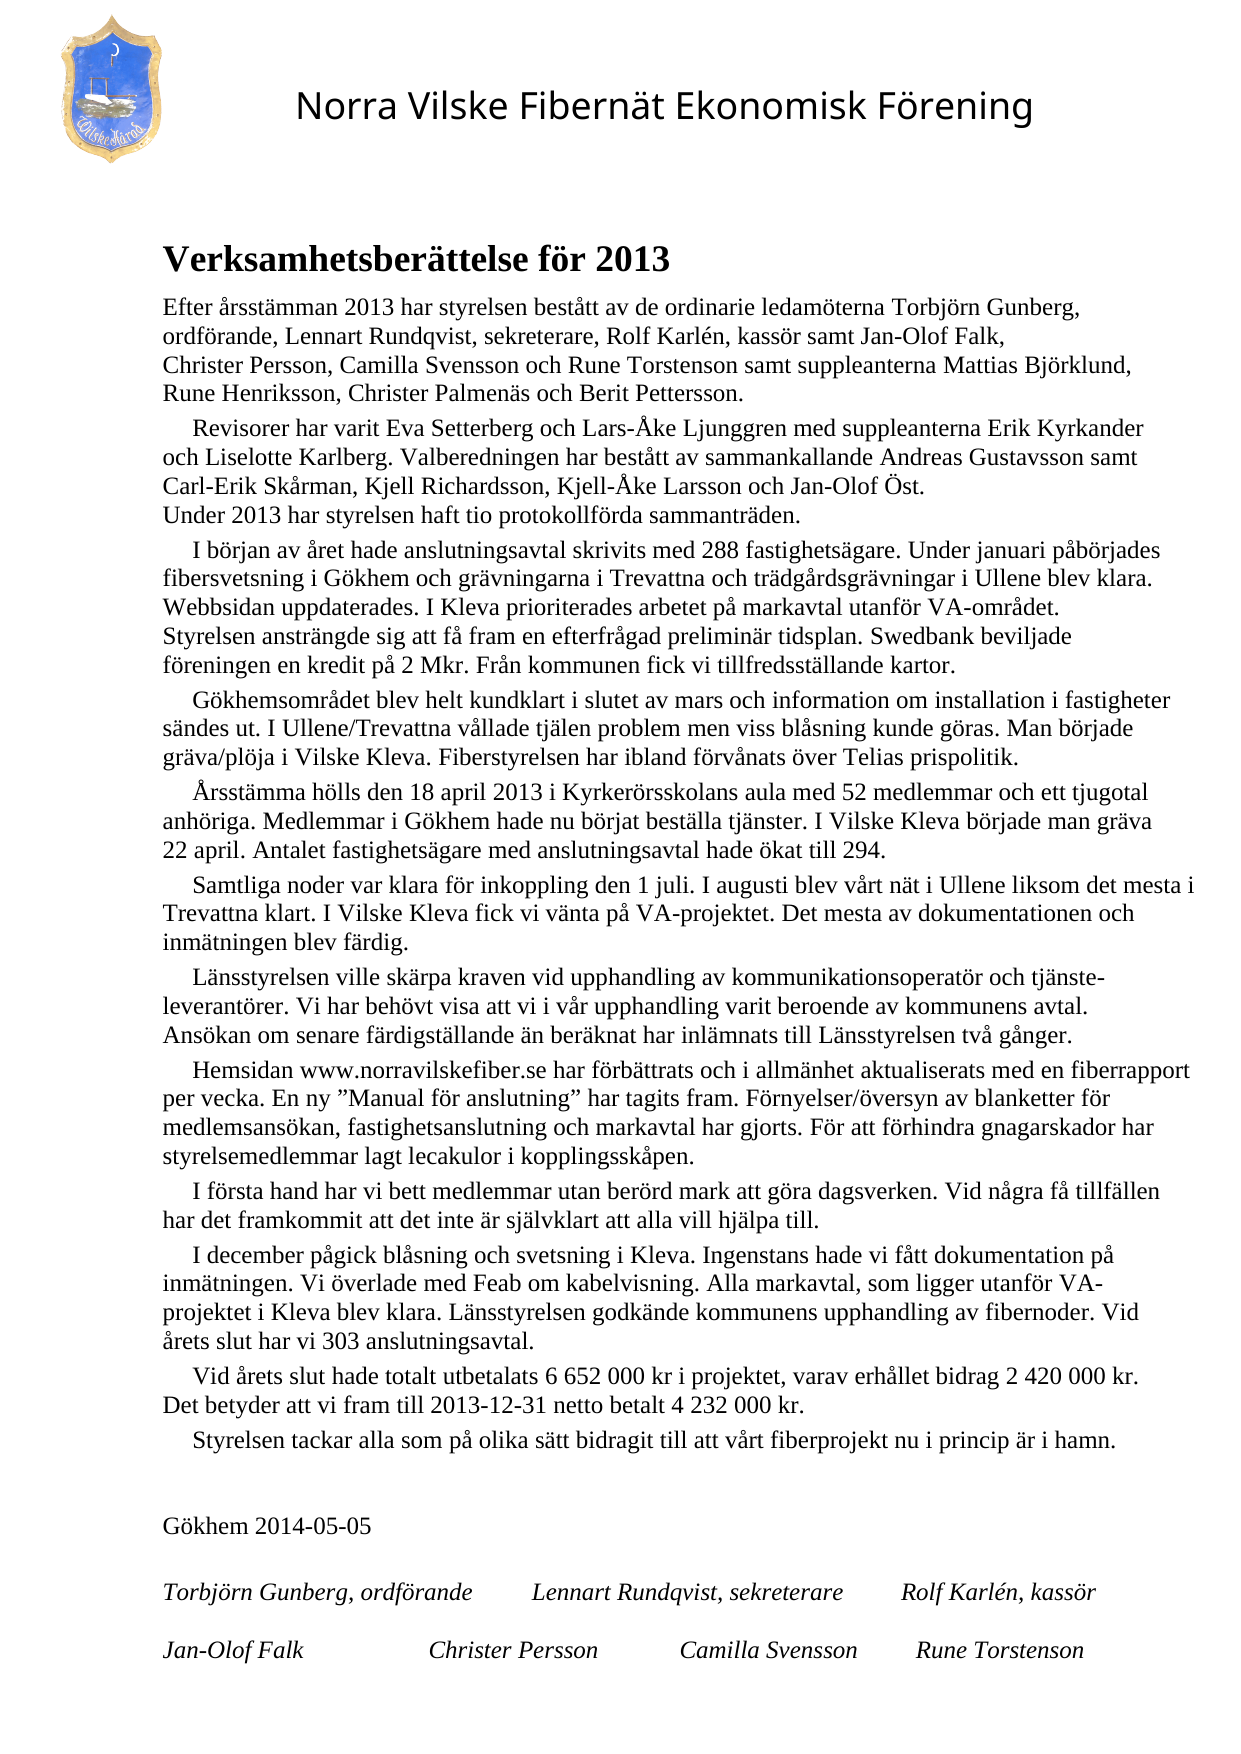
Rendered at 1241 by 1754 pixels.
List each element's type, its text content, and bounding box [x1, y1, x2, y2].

text Jan-Olof Falk Christer Persson Camilla Svensson Rune Torstenson [162, 1635, 1167, 1663]
text Gökhemsområdet blev helt kundklart i slutet av mars och information om installation i fastigheter sändes ut. I Ullene/Trevattna vållade tjälen problem men viss blåsning kunde göras. Man började gräva/plöja i Vilske Kleva. Fiberstyrelsen har ibland förvånats över Telias prispolitik. [162, 685, 1196, 771]
text Ansökan om senare färdigställande än beräknat har inlämnats till Länsstyrelsen två gånger. [162, 1020, 1108, 1048]
text Verksamhetsberättelse för 2013 [162, 237, 1167, 280]
text Länsstyrelsen ville skärpa kraven vid upphandling av kommunikationsoperatör och tjänsteleverantörer. Vi har behövt visa att vi i vår upphandling varit beroende av kommunens avtal. [162, 962, 1152, 1020]
text I första hand har vi bett medlemmar utan berörd mark att göra dagsverken. Vid några få tillfällen har det framkommit att det inte är självklart att alla vill hjälpa till. [162, 1176, 1196, 1233]
text Torbjörn Gunberg, ordförande Lennart Rundqvist, sekreterare Rolf Karlén, kassör [162, 1577, 1167, 1606]
text Efter årsstämman 2013 har styrelsen bestått av de ordinarie ledamöterna Torbjörn Gunberg, ordförande, Lennart Rundqvist, sekreterare, Rolf Karlén, kassör samt Jan-Olof Falk, [162, 292, 1167, 350]
text I december pågick blåsning och svetsning i Kleva. Ingenstans hade vi fått dokumentation på inmätningen. Vi överlade med Feab om kabelvisning. Alla markavtal, som ligger utanför VA-projektet i Kleva blev klara. Länsstyrelsen godkände kommunens upphandling av fibernoder. Vid årets slut har vi 303 anslutningsavtal. [162, 1240, 1152, 1355]
text Styrelsen tackar alla som på olika sätt bidragit till att vårt fiberprojekt nu i princip är i hamn. [162, 1425, 1152, 1453]
text Styrelsen ansträngde sig att få fram en efterfrågad preliminär tidsplan. Swedbank beviljade föreningen en kredit på 2 Mkr. Från kommunen fick vi tillfredsställande kartor. [162, 621, 1167, 678]
text I början av året hade anslutningsavtal skrivits med 288 fastighetsägare. Under januari påbörjades fibersvetsning i Gökhem och grävningarna i Trevattna och trädgårdsgrävningar i Ullene blev klara. Webbsidan uppdaterades. I Kleva prioriterades arbetet på markavtal utanför VA-området. [162, 535, 1167, 621]
text Samtliga noder var klara för inkoppling den 1 juli. I augusti blev vårt nät i Ullene liksom det mesta i Trevattna klart. I Vilske Kleva fick vi vänta på VA-projektet. Det mesta av dokumentationen och inmätningen blev färdig. [162, 870, 1196, 956]
text Vid årets slut hade totalt utbetalats 6 652 000 kr i projektet, varav erhållet bidrag 2 420 000 kr. Det betyder att vi fram till 2013-12-31 netto betalt 4 232 000 kr. [162, 1361, 1152, 1418]
text Gökhem 2014-05-05 [162, 1511, 1152, 1540]
text Hemsidan www.norravilskefiber.se har förbättrats och i allmänhet aktualiserats med en fiberrapport per vecka. En ny ”Manual för anslutning” har tagits fram. Förnyelser/översyn av blanketter för medlemsansökan, fastighetsanslutning och markavtal har gjorts. För att förhindra gnagarskador har styrelsemedlemmar lagt lecakulor i kopplingsskåpen. [162, 1055, 1196, 1170]
picture [54, 11, 168, 168]
text Årsstämma hölls den 18 april 2013 i Kyrkerörsskolans aula med 52 medlemmar och ett tjugotal anhöriga. Medlemmar i Gökhem hade nu börjat beställa tjänster. I Vilske Kleva började man gräva 22 april. Antalet fastighetsägare med anslutningsavtal hade ökat till 294. [162, 777, 1182, 863]
text Revisorer har varit Eva Setterberg och Lars-Åke Ljunggren med suppleanterna Erik Kyrkander och Liselotte Karlberg. Valberedningen har bestått av sammankallande Andreas Gustavsson samt Carl-Erik Skårman, Kjell Richardsson, Kjell-Åke Larsson och Jan-Olof Öst. [162, 413, 1167, 500]
text Under 2013 har styrelsen haft tio protokollförda sammanträden. [162, 500, 1167, 528]
text Christer Persson, Camilla Svensson och Rune Torstenson samt suppleanterna Mattias Björklund, Rune Henriksson, Christer Palmenäs och Berit Pettersson. [162, 350, 1167, 407]
